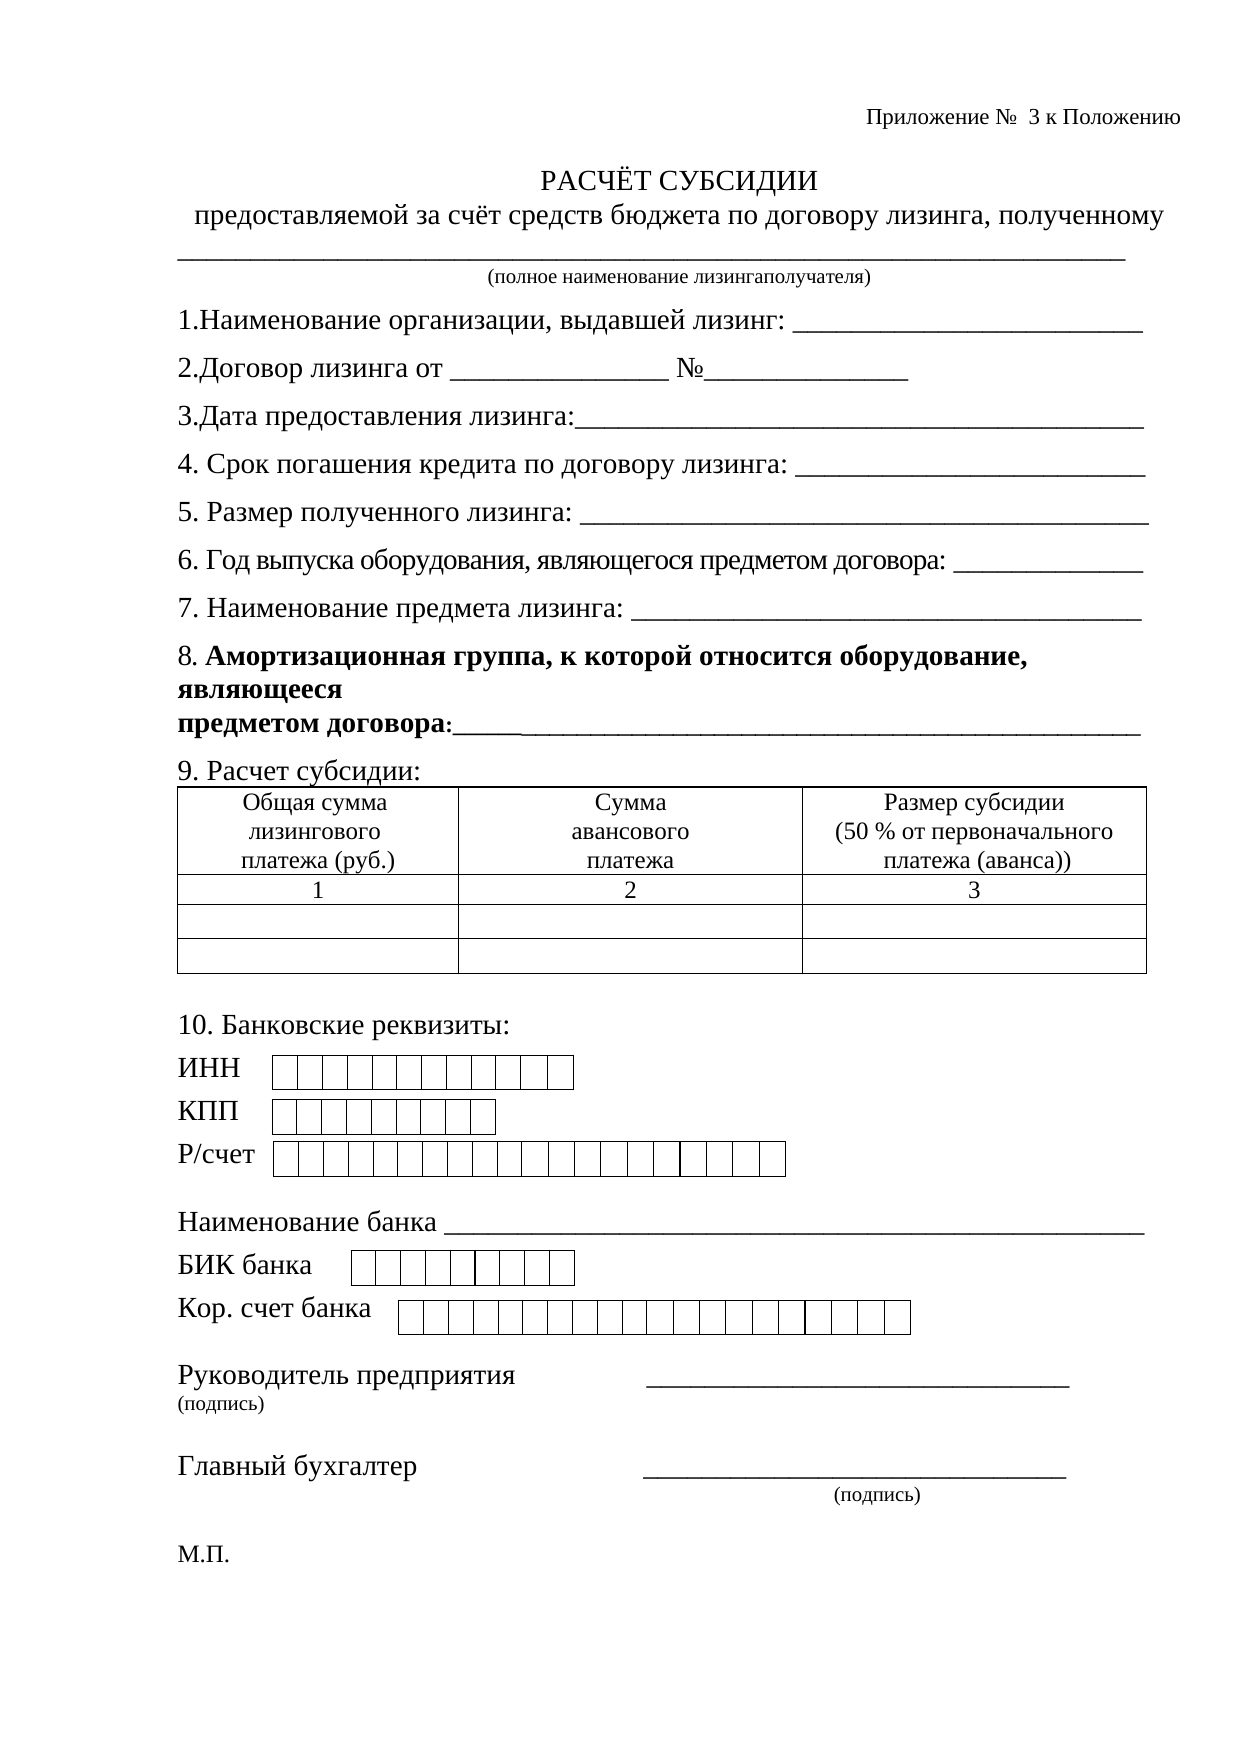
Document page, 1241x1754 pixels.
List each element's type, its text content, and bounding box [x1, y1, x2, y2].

table_header Общая сумма лизингового платежа (руб.) [178, 788, 458, 874]
text КПП [177, 1093, 1181, 1127]
table_header [628, 1142, 653, 1176]
table_header [674, 1301, 699, 1334]
table_header Сумма авансового платежа [459, 788, 802, 874]
table_cell [459, 939, 802, 973]
table_header [498, 1142, 521, 1176]
text Приложение № 3 к Положению [177, 103, 1181, 130]
table_header [422, 1056, 446, 1089]
table_cell [803, 939, 1146, 973]
text ИНН [177, 1050, 1181, 1084]
table_header [575, 1142, 600, 1176]
table_header [373, 1056, 396, 1089]
table_header [573, 1301, 597, 1334]
text Наименование банка ________________________________________________ [177, 1204, 1181, 1237]
table_header [446, 1100, 470, 1134]
table_header [298, 1056, 322, 1089]
table_header [352, 1251, 375, 1285]
table_header [499, 1301, 522, 1334]
table_header [525, 1251, 549, 1285]
table_header [681, 1142, 706, 1176]
table_header [700, 1301, 725, 1334]
text БИК банка [177, 1247, 1181, 1280]
table_header [426, 1251, 450, 1285]
text 5. Размер полученного лизинга: _______________________________________ [177, 494, 1181, 528]
text _________________________________________________________________ [177, 230, 1181, 264]
table_header [398, 1142, 422, 1176]
table_header [349, 1142, 373, 1176]
table_cell [803, 905, 1146, 938]
table_header [399, 1301, 423, 1334]
table_cell [178, 905, 458, 938]
table_header [623, 1301, 646, 1334]
table_header [832, 1301, 857, 1334]
table_header [423, 1142, 447, 1176]
table_header [274, 1142, 298, 1176]
table_header [322, 1100, 346, 1134]
table_header [733, 1142, 759, 1176]
table_header [598, 1301, 622, 1334]
table_header [401, 1251, 425, 1285]
table_header [474, 1301, 498, 1334]
table_header [500, 1251, 524, 1285]
table_header [472, 1056, 495, 1089]
table_header [753, 1301, 778, 1334]
table_header [654, 1142, 679, 1176]
table_header [376, 1251, 400, 1285]
table_header [471, 1100, 495, 1134]
table_header [273, 1056, 297, 1089]
table_header [297, 1100, 321, 1134]
text (подпись) [177, 1391, 1181, 1415]
text (полное наименование лизингаполучателя) [177, 264, 1181, 288]
table_header [707, 1142, 732, 1176]
table_cell 3 [803, 875, 1146, 903]
table_header [522, 1142, 548, 1176]
text Р/счет [177, 1137, 1181, 1170]
text 1.Наименование организации, выдавшей лизинг: ________________________ [177, 302, 1181, 336]
text 8. Амортизационная группа, к которой относится оборудование, являющееся [177, 638, 1181, 705]
table_header [760, 1142, 785, 1176]
table_header [424, 1301, 448, 1334]
table_header [372, 1100, 396, 1134]
text 2.Договор лизинга от _______________ №______________ [177, 350, 1181, 384]
table_header [299, 1142, 323, 1176]
table_header [521, 1056, 547, 1089]
table_header [449, 1301, 473, 1334]
table_header [448, 1142, 472, 1176]
table_header [858, 1301, 884, 1334]
text РАСЧЁТ СУБСИДИИ [177, 163, 1181, 197]
table_header [397, 1100, 420, 1134]
table_header [397, 1056, 421, 1089]
table_header [806, 1301, 831, 1334]
table_header [374, 1142, 397, 1176]
table_header [647, 1301, 673, 1334]
table_cell 1 [178, 875, 458, 903]
table_header [323, 1056, 347, 1089]
text Кор. счет банка [177, 1290, 1181, 1323]
text 7. Наименование предмета лизинга: ___________________________________ [177, 590, 1181, 623]
table_header [496, 1056, 520, 1089]
table_header [549, 1142, 574, 1176]
text М.П. [177, 1539, 1181, 1568]
table_header [726, 1301, 752, 1334]
text 6. Год выпуска оборудования, являющегося предметом договора: _____________ [177, 542, 1181, 576]
table_header [347, 1100, 371, 1134]
table_header [348, 1056, 372, 1089]
text предметом договора:___________________________________________________ [177, 705, 1181, 738]
table_header [451, 1251, 474, 1285]
table_cell [459, 905, 802, 938]
table_cell 2 [459, 875, 802, 903]
text 10. Банковские реквизиты: [177, 1007, 1181, 1041]
text предоставляемой за счёт средств бюджета по договору лизинга, полученному [177, 197, 1181, 230]
table_header [550, 1251, 574, 1285]
table_header [779, 1301, 804, 1334]
table_header [885, 1301, 910, 1334]
table_header [476, 1251, 499, 1285]
text Главный бухгалтер _____________________________ [177, 1448, 1181, 1482]
table_cell [178, 939, 458, 973]
text (подпись) [177, 1482, 1181, 1506]
table_header [523, 1301, 547, 1334]
table_header [421, 1100, 445, 1134]
text 4. Срок погашения кредита по договору лизинга: ________________________ [177, 446, 1181, 480]
table_header Размер субсидии (50 % от первоначального платежа (аванса)) [803, 788, 1146, 874]
table_header [548, 1056, 573, 1089]
table_header [548, 1301, 572, 1334]
text 3.Дата предоставления лизинга:_______________________________________ [177, 398, 1181, 432]
text Руководитель предприятия _____________________________ [177, 1357, 1181, 1391]
table_header [324, 1142, 348, 1176]
table_header [473, 1142, 497, 1176]
text 9. Расчет субсидии: [177, 753, 1181, 786]
table_header [601, 1142, 627, 1176]
table_header [447, 1056, 471, 1089]
table_header [273, 1100, 296, 1134]
